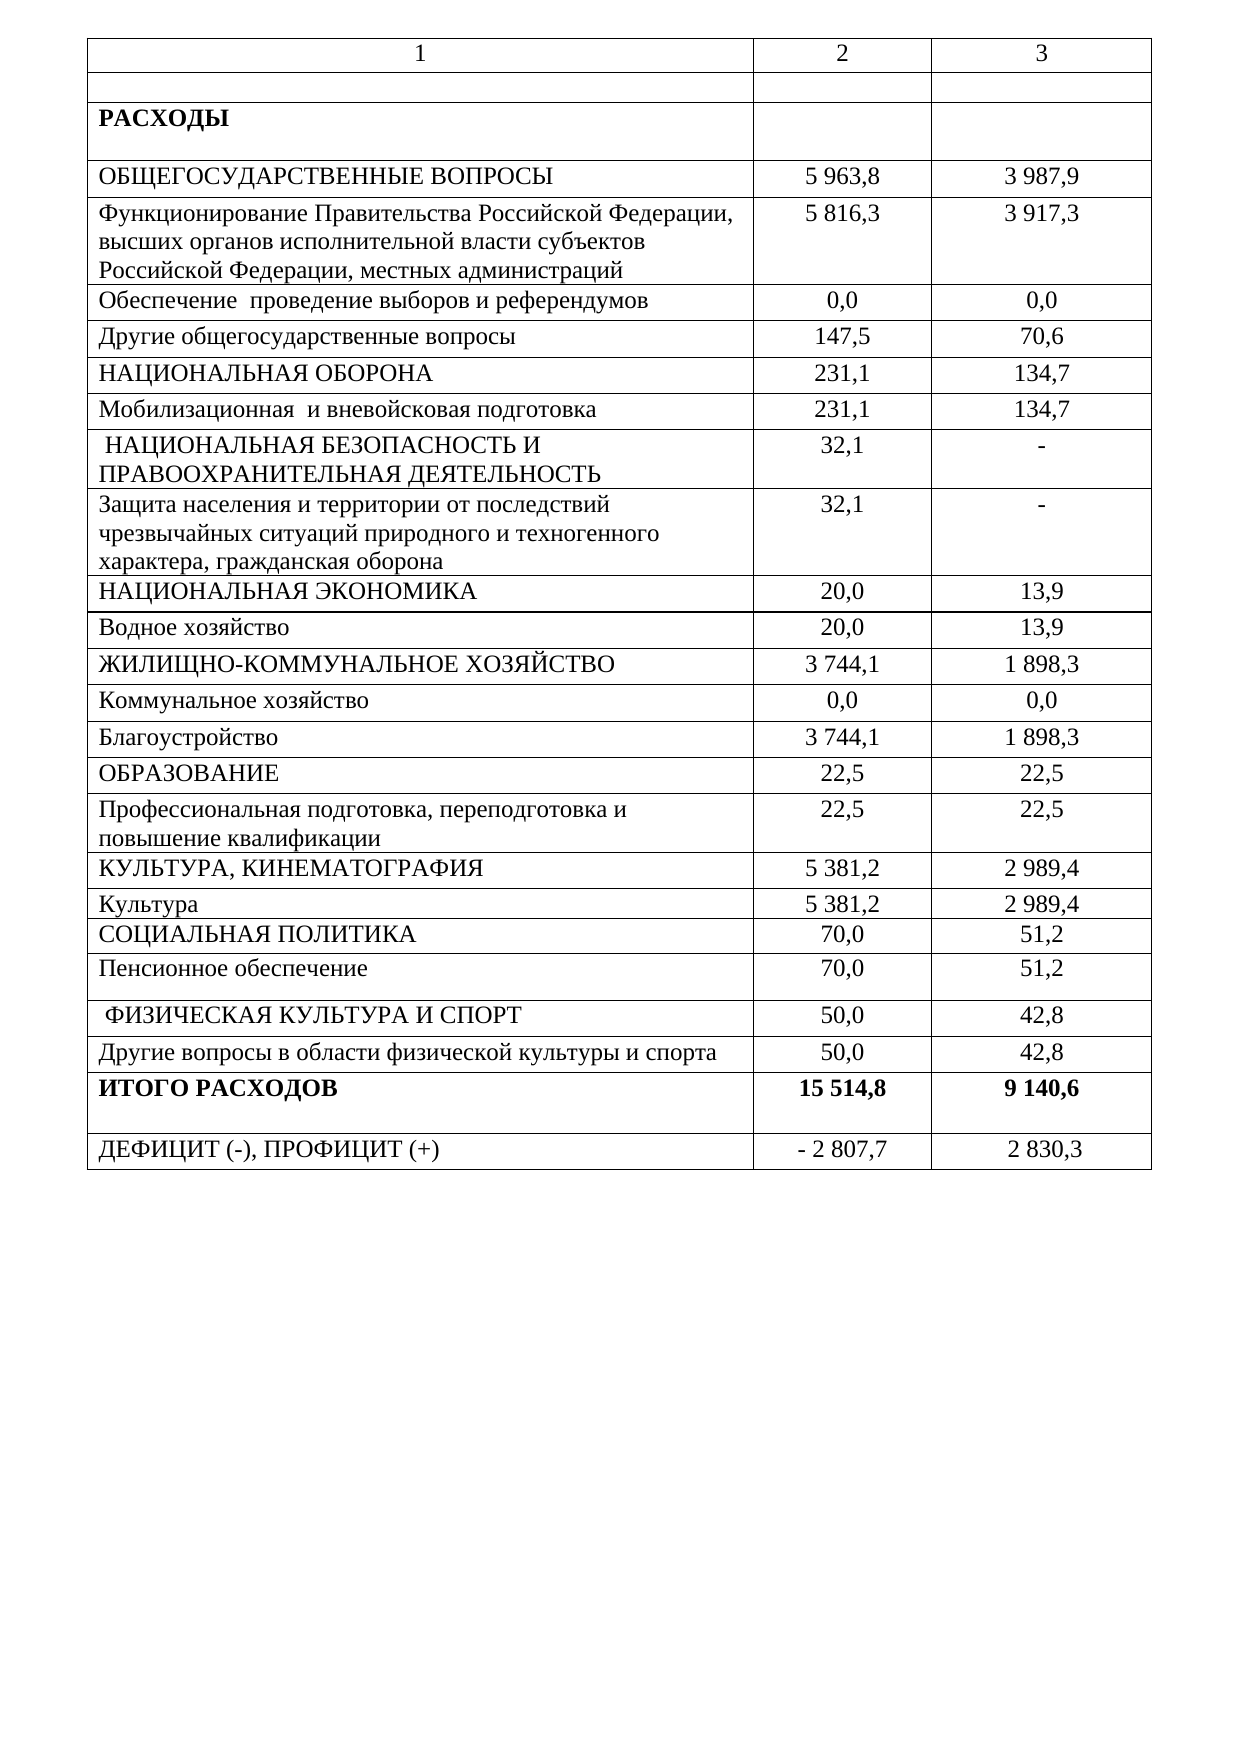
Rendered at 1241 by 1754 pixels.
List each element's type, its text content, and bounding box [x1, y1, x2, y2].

table_cell 70,6 [932, 321, 1151, 357]
table_cell 147,5 [754, 321, 931, 357]
table_cell 231,1 [754, 358, 931, 393]
table_cell 5 381,2 [754, 889, 931, 918]
table_cell 3 987,9 [932, 161, 1151, 197]
table_cell Функционирование Правительства Российской Федерации, высших органов исполнительной власти субъектов Российской Федерации, местных администраций [88, 198, 753, 284]
table_cell 22,5 [754, 794, 931, 852]
table_cell 50,0 [754, 1001, 931, 1036]
table_cell Обеспечение проведение выборов и референдумов [88, 285, 753, 320]
table_cell 50,0 [754, 1037, 931, 1072]
table_cell 13,9 [932, 613, 1151, 648]
table_cell 5 381,2 [754, 853, 931, 888]
table_cell 2 989,4 [932, 889, 1151, 918]
table_header 2 [754, 39, 931, 72]
table_cell ФИЗИЧЕСКАЯ КУЛЬТУРА И СПОРТ [88, 1001, 753, 1036]
table_cell 231,1 [754, 394, 931, 429]
table_cell 32,1 [754, 430, 931, 488]
table_cell 13,9 [932, 576, 1151, 611]
table_cell 1 898,3 [932, 649, 1151, 684]
table_cell [932, 73, 1151, 102]
table_cell Пенсионное обеспечение [88, 954, 753, 999]
table_cell ИТОГО РАСХОДОВ [88, 1073, 753, 1133]
table_cell 51,2 [932, 919, 1151, 952]
table_cell 0,0 [932, 685, 1151, 721]
table_cell - 2 807,7 [754, 1134, 931, 1169]
table_cell РАСХОДЫ [88, 103, 753, 160]
table_cell 5 816,3 [754, 198, 931, 284]
table_cell - [932, 489, 1151, 575]
table_cell 42,8 [932, 1037, 1151, 1072]
table_cell Профессиональная подготовка, переподготовка и повышение квалификации [88, 794, 753, 852]
table_cell Водное хозяйство [88, 613, 753, 648]
table_cell 134,7 [932, 394, 1151, 429]
table_cell 0,0 [932, 285, 1151, 320]
table_cell [754, 103, 931, 160]
table_cell 22,5 [932, 758, 1151, 793]
table_cell 3 917,3 [932, 198, 1151, 284]
table_cell 3 744,1 [754, 722, 931, 757]
table_cell [932, 103, 1151, 160]
table_cell 9 140,6 [932, 1073, 1151, 1133]
table_cell ОБРАЗОВАНИЕ [88, 758, 753, 793]
table_cell 15 514,8 [754, 1073, 931, 1133]
table_cell Защита населения и территории от последствий чрезвычайных ситуаций природного и техногенного характера, гражданская оборона [88, 489, 753, 575]
table_cell 0,0 [754, 285, 931, 320]
table_cell 22,5 [932, 794, 1151, 852]
table_cell НАЦИОНАЛЬНАЯ ОБОРОНА [88, 358, 753, 393]
table_cell ОБЩЕГОСУДАРСТВЕННЫЕ ВОПРОСЫ [88, 161, 753, 197]
table_cell ЖИЛИЩНО-КОММУНАЛЬНОЕ ХОЗЯЙСТВО [88, 649, 753, 684]
table_cell - [932, 430, 1151, 488]
table_cell 134,7 [932, 358, 1151, 393]
table_cell 5 963,8 [754, 161, 931, 197]
table_cell 2 989,4 [932, 853, 1151, 888]
table_cell Мобилизационная и вневойсковая подготовка [88, 394, 753, 429]
table_cell Коммунальное хозяйство [88, 685, 753, 721]
table_header 3 [932, 39, 1151, 72]
table_cell Благоустройство [88, 722, 753, 757]
table_cell 0,0 [754, 685, 931, 721]
table_cell 2 830,3 [932, 1134, 1151, 1169]
table_cell 1 898,3 [932, 722, 1151, 757]
table_cell 20,0 [754, 576, 931, 611]
table_cell НАЦИОНАЛЬНАЯ ЭКОНОМИКА [88, 576, 753, 611]
table_cell 51,2 [932, 954, 1151, 999]
table_header 1 [88, 39, 753, 72]
table_cell Другие общегосударственные вопросы [88, 321, 753, 357]
table_cell КУЛЬТУРА, КИНЕМАТОГРАФИЯ [88, 853, 753, 888]
table_cell СОЦИАЛЬНАЯ ПОЛИТИКА [88, 919, 753, 952]
table_cell [88, 73, 753, 102]
table_cell Культура [88, 889, 753, 918]
table_cell [754, 73, 931, 102]
table_cell 70,0 [754, 954, 931, 999]
table_cell 70,0 [754, 919, 931, 952]
table_cell 22,5 [754, 758, 931, 793]
table_cell Другие вопросы в области физической культуры и спорта [88, 1037, 753, 1072]
table_cell 42,8 [932, 1001, 1151, 1036]
table_cell НАЦИОНАЛЬНАЯ БЕЗОПАСНОСТЬ И ПРАВООХРАНИТЕЛЬНАЯ ДЕЯТЕЛЬНОСТЬ [88, 430, 753, 488]
table_cell 3 744,1 [754, 649, 931, 684]
table_cell ДЕФИЦИТ (-), ПРОФИЦИТ (+) [88, 1134, 753, 1169]
table_cell 32,1 [754, 489, 931, 575]
table_cell 20,0 [754, 613, 931, 648]
